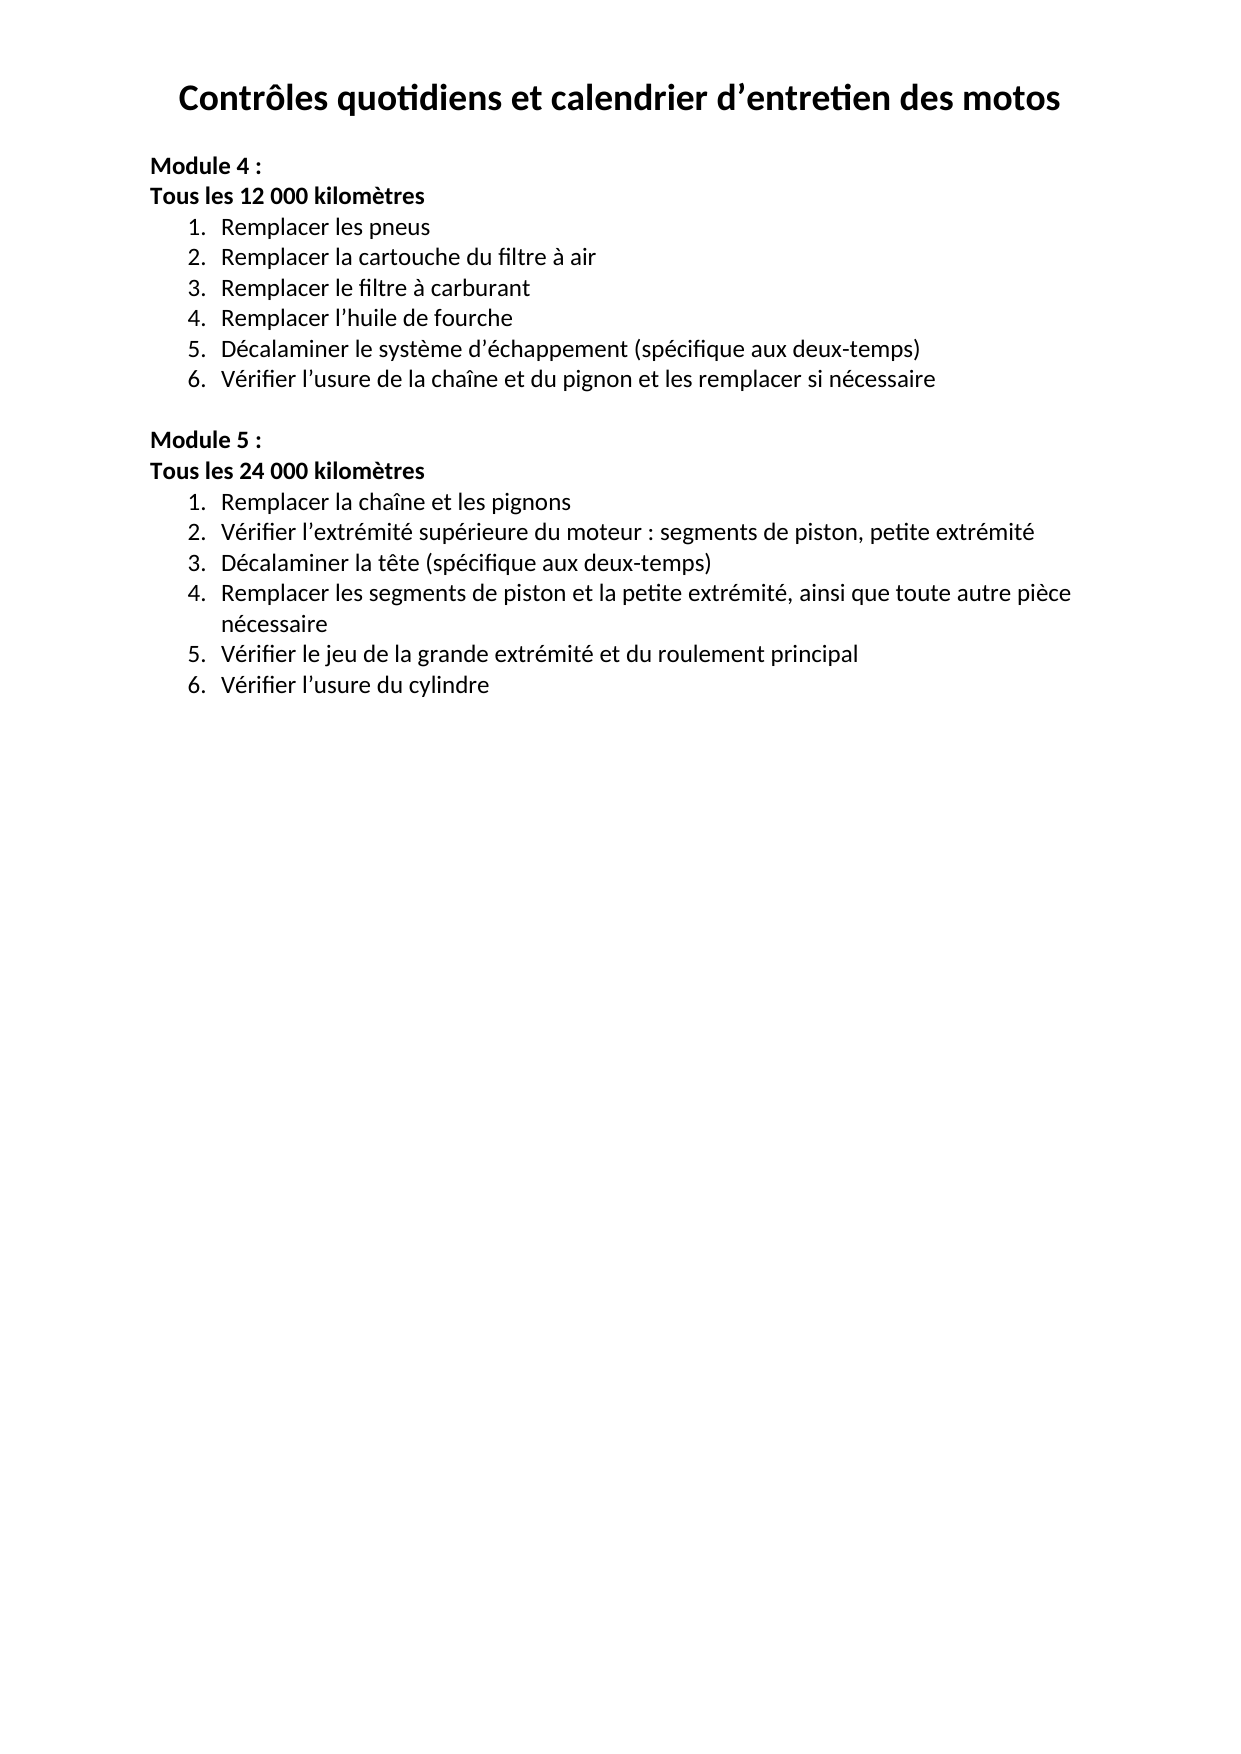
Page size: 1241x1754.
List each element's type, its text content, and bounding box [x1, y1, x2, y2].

text Module 5 : [150, 425, 1090, 455]
list Remplacer l’huile de fourche [187, 303, 1090, 333]
list Décalaminer la tête (spécifique aux deux-temps) [187, 547, 1090, 577]
text Module 4 : [150, 150, 1090, 181]
list Décalaminer le système d’échappement (spécifique aux deux-temps) [187, 333, 1090, 364]
text Tous les 12 000 kilomètres [150, 181, 1090, 211]
list Vérifier le jeu de la grande extrémité et du roulement principal [187, 638, 1090, 669]
list Remplacer la chaîne et les pignons [187, 486, 1090, 516]
list Remplacer la cartouche du filtre à air [187, 242, 1090, 272]
text Tous les 24 000 kilomètres [150, 455, 1090, 486]
list Vérifier l’usure du cylindre [187, 669, 1090, 699]
list Vérifier l’extrémité supérieure du moteur : segments de piston, petite extrémité [187, 516, 1090, 547]
list Vérifier l’usure de la chaîne et du pignon et les remplacer si nécessaire [187, 364, 1090, 394]
list Remplacer le filtre à carburant [187, 272, 1090, 303]
list Remplacer les pneus [187, 211, 1090, 242]
list Remplacer les segments de piston et la petite extrémité, ainsi que toute autre pièce nécessaire [187, 577, 1090, 638]
